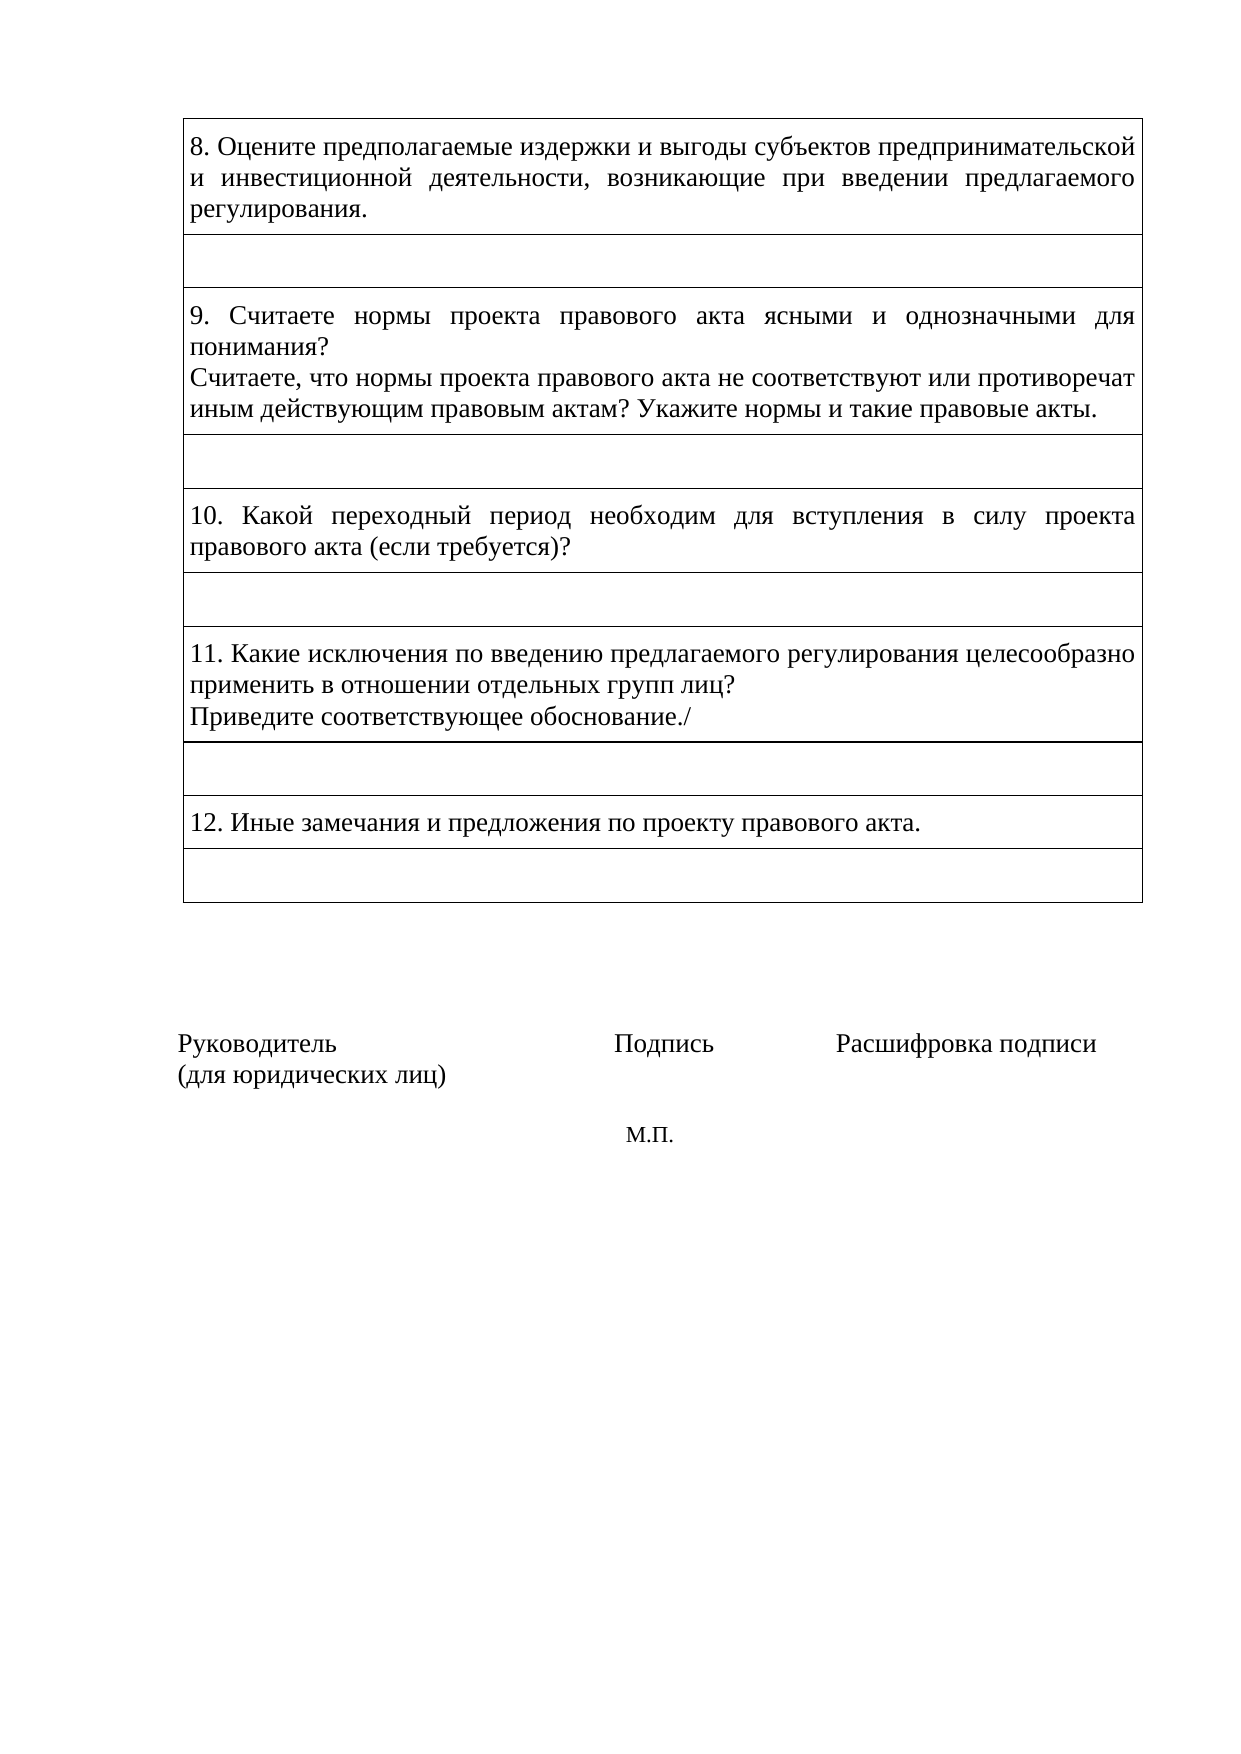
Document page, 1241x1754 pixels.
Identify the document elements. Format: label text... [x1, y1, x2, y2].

table_cell [184, 849, 1142, 902]
table_cell [184, 573, 1142, 626]
table_cell 11. Какие исключения по введению предлагаемого регулирования целесообразно применить в отношении отдельных групп лиц? Приведите соответствующее обоснование./ [184, 627, 1142, 741]
table_cell [184, 743, 1142, 795]
text Руководитель Подпись Расшифровка подписи [177, 1027, 1122, 1058]
table_cell 10. Какой переходный период необходим для вступления в силу проекта правового акта (если требуется)? [184, 489, 1142, 572]
table_cell 8. Оцените предполагаемые издержки и выгоды субъектов предпринимательской и инвестиционной деятельности, возникающие при введении предлагаемого регулирования. [184, 119, 1142, 234]
text (для юридических лиц) [177, 1058, 1122, 1089]
table_cell [184, 235, 1142, 287]
text М.П. [177, 1121, 1122, 1147]
table_cell [184, 435, 1142, 488]
table_cell 9. Считаете нормы проекта правового акта ясными и однозначными для понимания? Считаете, что нормы проекта правового акта не соответствуют или противоречат иным действующим правовым актам? Укажите нормы и такие правовые акты. [184, 288, 1142, 434]
table_cell 12. Иные замечания и предложения по проекту правового акта. [184, 796, 1142, 848]
